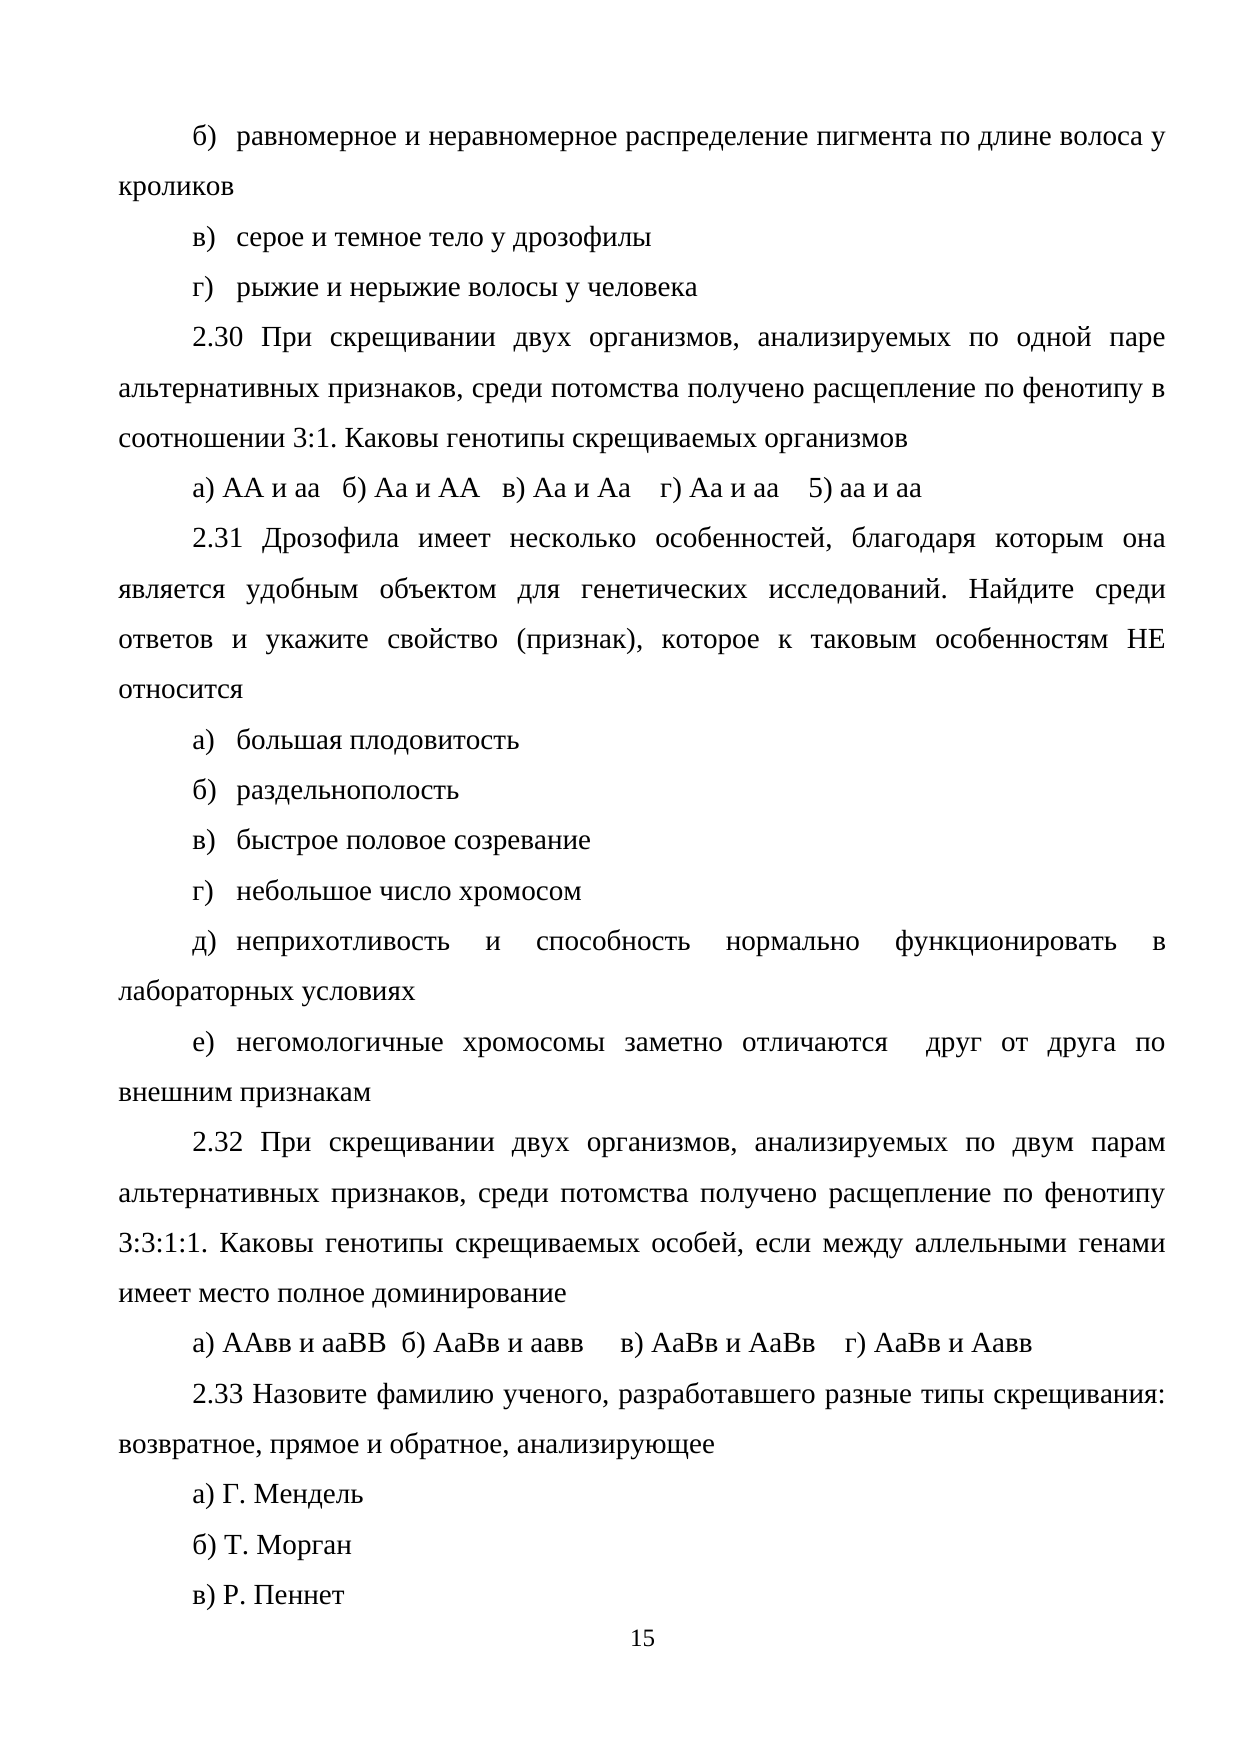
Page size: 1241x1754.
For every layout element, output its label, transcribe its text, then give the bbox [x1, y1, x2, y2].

text 2.33 Назовите фамилию ученого, разработавшего разные типы скрещивания: возвратное, прямое и обратное, анализирующее [118, 1376, 1167, 1460]
list небольшое число хромосом [118, 873, 1167, 906]
list рыжие и нерыжие волосы у человека [118, 269, 1167, 303]
text а) АА и аа б) Аа и АА в) Аа и Аа г) Аа и аа 5) аа и аа [118, 470, 1167, 504]
list раздельнополость [118, 772, 1167, 806]
list большая плодовитость [118, 722, 1167, 755]
text 2.30 При скрещивании двух организмов, анализируемых по одной паре альтернативных признаков, среди потомства получено расщепление по фенотипу в соотношении 3:1. Каковы генотипы скрещиваемых организмов [118, 319, 1167, 453]
text а) Г. Мендель [118, 1477, 1167, 1510]
text 2.32 При скрещивании двух организмов, анализируемых по двум парам альтернативных признаков, среди потомства получено расщепление по фенотипу 3:3:1:1. Каковы генотипы скрещиваемых особей, если между аллельными генами имеет место полное доминирование [118, 1124, 1167, 1309]
text 2.31 Дрозофила имеет несколько особенностей, благодаря которым она является удобным объектом для генетических исследований. Найдите среди ответов и укажите свойство (признак), которое к таковым особенностям НЕ относится [118, 521, 1167, 705]
list неприхотливость и способность нормально функционировать в лабораторных условиях [118, 923, 1167, 1007]
list серое и темное тело у дрозофилы [118, 219, 1167, 252]
text б) Т. Морган [118, 1527, 1167, 1560]
list равномерное и неравномерное распределение пигмента по длине волоса у кроликов [118, 118, 1167, 202]
text а) ААвв и ааВВ б) АаВв и аавв в) АаВв и АаВв г) АаВв и Аавв [118, 1326, 1167, 1359]
text в) Р. Пеннет [118, 1577, 1167, 1611]
list быстрое половое созревание [118, 822, 1167, 856]
list негомологичные хромосомы заметно отличаются друг от друга по внешним признакам [118, 1024, 1167, 1108]
